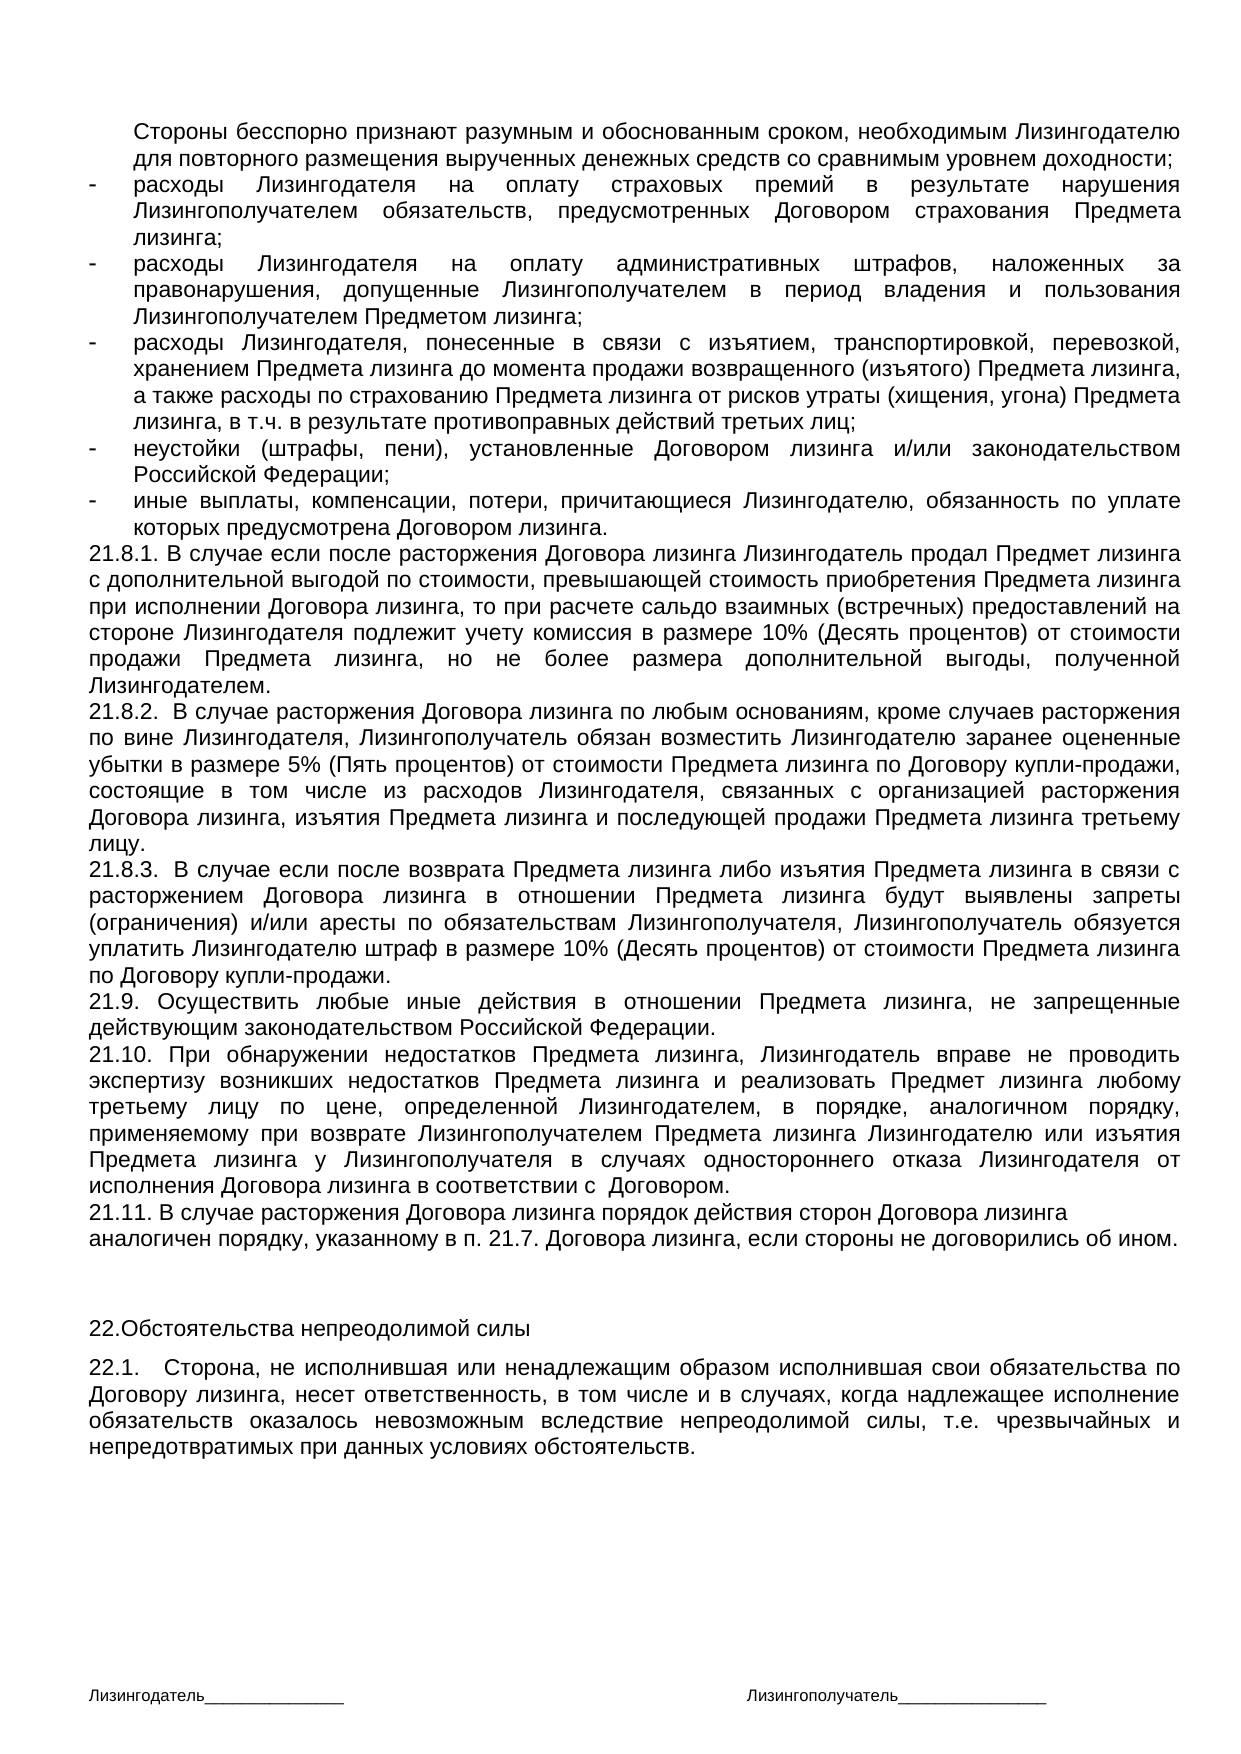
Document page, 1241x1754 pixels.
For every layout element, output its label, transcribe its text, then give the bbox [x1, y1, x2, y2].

text 21.8.1. В случае если после расторжения Договора лизинга Лизингодатель продал Предмет лизинга с дополнительной выгодой по стоимости, превышающей стоимость приобретения Предмета лизинга при исполнении Договора лизинга, то при расчете сальдо взаимных (встречных) предоставлений на стороне Лизингодателя подлежит учету комиссия в размере 10% (Десять процентов) от стоимости продажи Предмета лизинга, но не более размера дополнительной выгоды, полученной Лизингодателем. [89, 540, 1181, 698]
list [89, 118, 1181, 171]
list расходы Лизингодателя на оплату страховых премий в результате нарушения Лизингополучателем обязательств, предусмотренных Договором страхования Предмета лизинга; [89, 171, 1181, 250]
list расходы Лизингодателя, понесенные в связи с изъятием, транспортировкой, перевозкой, хранением Предмета лизинга до момента продажи возвращенного (изъятого) Предмета лизинга, а также расходы по страхованию Предмета лизинга от рисков утраты (хищения, угона) Предмета лизинга, в т.ч. в результате противоправных действий третьих лиц; [89, 329, 1181, 434]
text 21.8.3. В случае если после возврата Предмета лизинга либо изъятия Предмета лизинга в связи с расторжением Договора лизинга в отношении Предмета лизинга будут выявлены запреты (ограничения) и/или аресты по обязательствам Лизингополучателя, Лизингополучатель обязуется уплатить Лизингодателю штраф в размере 10% (Десять процентов) от стоимости Предмета лизинга по Договору купли-продажи. [89, 856, 1181, 988]
subtitle 22.Обстоятельства непреодолимой силы [89, 1315, 1181, 1342]
subtitle 21.11. В случае расторжения Договора лизинга порядок действия сторон Договора лизинга аналогичен порядку, указанному в п. 21.7. Договора лизинга, если стороны не договорились об ином. [89, 1199, 1181, 1251]
list 21.10. При обнаружении недостатков Предмета лизинга, Лизингодатель вправе не проводить экспертизу возникших недостатков Предмета лизинга и реализовать Предмет лизинга любому третьему лицу по цене, определенной Лизингодателем, в порядке, аналогичном порядку, применяемому при возврате Лизингополучателем Предмета лизинга Лизингодателю или изъятия Предмета лизинга у Лизингополучателя в случаях одностороннего отказа Лизингодателя от исполнения Договора лизинга в соответствии с Договором. [89, 1041, 1181, 1199]
list расходы Лизингодателя на оплату административных штрафов, наложенных за правонарушения, допущенные Лизингополучателем в период владения и пользования Лизингополучателем Предметом лизинга; [89, 250, 1181, 329]
list Сторона, не исполнившая или ненадлежащим образом исполнившая свои обязательства по Договору лизинга, несет ответственность, в том числе и в случаях, когда надлежащее исполнение обязательств оказалось невозможным вследствие непреодолимой силы, т.е. чрезвычайных и непредотвратимых при данных условиях обстоятельств. [89, 1354, 1181, 1459]
subtitle 21.9. Осуществить любые иные действия в отношении Предмета лизинга, не запрещенные действующим законодательством Российской Федерации. [89, 988, 1181, 1041]
text 21.8.2. В случае расторжения Договора лизинга по любым основаниям, кроме случаев расторжения по вине Лизингодателя, Лизингополучатель обязан возместить Лизингодателю заранее оцененные убытки в размере 5% (Пять процентов) от стоимости Предмета лизинга по Договору купли-продажи, состоящие в том числе из расходов Лизингодателя, связанных с организацией расторжения Договора лизинга, изъятия Предмета лизинга и последующей продажи Предмета лизинга третьему лицу. [89, 698, 1181, 856]
list иные выплаты, компенсации, потери, причитающиеся Лизингодателю, обязанность по уплате которых предусмотрена Договором лизинга. [89, 487, 1181, 540]
list неустойки (штрафы, пени), установленные Договором лизинга и/или законодательством Российской Федерации; [89, 434, 1181, 487]
